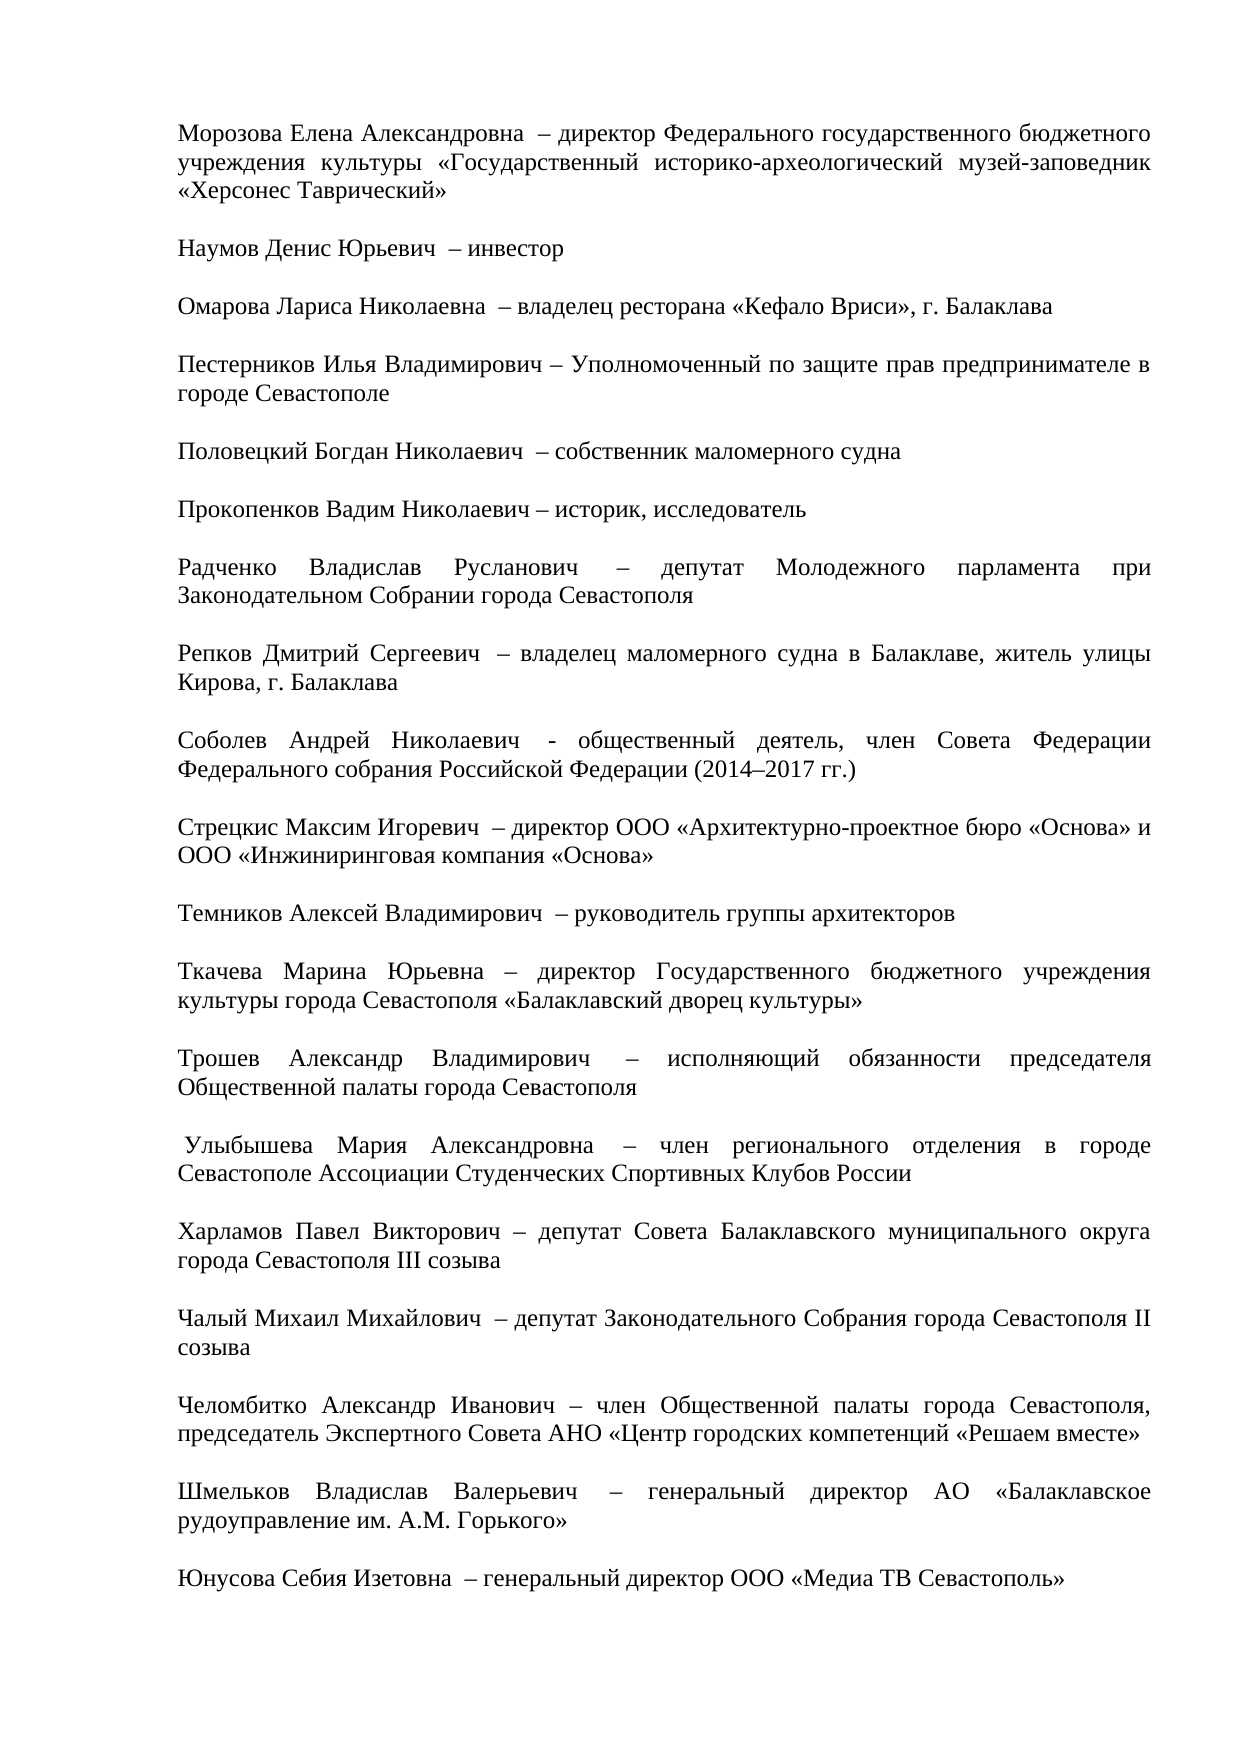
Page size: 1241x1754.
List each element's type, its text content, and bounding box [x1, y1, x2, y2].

text Половецкий Богдан Николаевич – собственник маломерного судна [177, 436, 1152, 465]
text Юнусова Себия Изетовна – генеральный директор ООО «Медиа ТВ Севастополь» [177, 1563, 1152, 1592]
text Темников Алексей Владимирович – руководитель группы архитекторов [177, 898, 1152, 927]
text Пестерников Илья Владимирович – Уполномоченный по защите прав предпринимателе в городе Севастополе [177, 349, 1152, 407]
text Харламов Павел Викторович – депутат Совета Балаклавского муниципального округа города Севастополя III созыва [177, 1216, 1152, 1274]
text Морозова Елена Александровна – директор Федерального государственного бюджетного учреждения культуры «Государственный историко-археологический музей-заповедник «Херсонес Таврический» [177, 118, 1152, 204]
text Трошев Александр Владимирович – исполняющий обязанности председателя Общественной палаты города Севастополя [177, 1043, 1152, 1101]
text Соболев Андрей Николаевич - общественный деятель, член Совета Федерации Федерального собрания Российской Федерации (2014–2017 гг.) [177, 725, 1152, 783]
text Улыбышева Мария Александровна – член регионального отделения в городе Севастополе Ассоциации Студенческих Спортивных Клубов России [177, 1130, 1152, 1187]
text Радченко Владислав Русланович – депутат Молодежного парламента при Законодательном Собрании города Севастополя [177, 552, 1152, 609]
text Шмельков Владислав Валерьевич – генеральный директор АО «Балаклавское рудоуправление им. А.М. Горького» [177, 1476, 1152, 1534]
text Ткачева Марина Юрьевна – директор Государственного бюджетного учреждения культуры города Севастополя «Балаклавский дворец культуры» [177, 956, 1152, 1014]
text Чалый Михаил Михайлович – депутат Законодательного Собрания города Севастополя II созыва [177, 1303, 1152, 1361]
text Наумов Денис Юрьевич – инвестор [177, 233, 1152, 262]
text Омарова Лариса Николаевна – владелец ресторана «Кефало Вриси», г. Балаклава [177, 291, 1152, 320]
text Прокопенков Вадим Николаевич – историк, исследователь [177, 494, 1152, 523]
text Стрецкис Максим Игоревич – директор ООО «Архитектурно-проектное бюро «Основа» и ООО «Инжиниринговая компания «Основа» [177, 812, 1152, 869]
text Челомбитко Александр Иванович – член Общественной палаты города Севастополя, председатель Экспертного Совета АНО «Центр городских компетенций «Решаем вместе» [177, 1390, 1152, 1447]
text Репков Дмитрий Сергеевич – владелец маломерного судна в Балаклаве, житель улицы Кирова, г. Балаклава [177, 638, 1152, 696]
